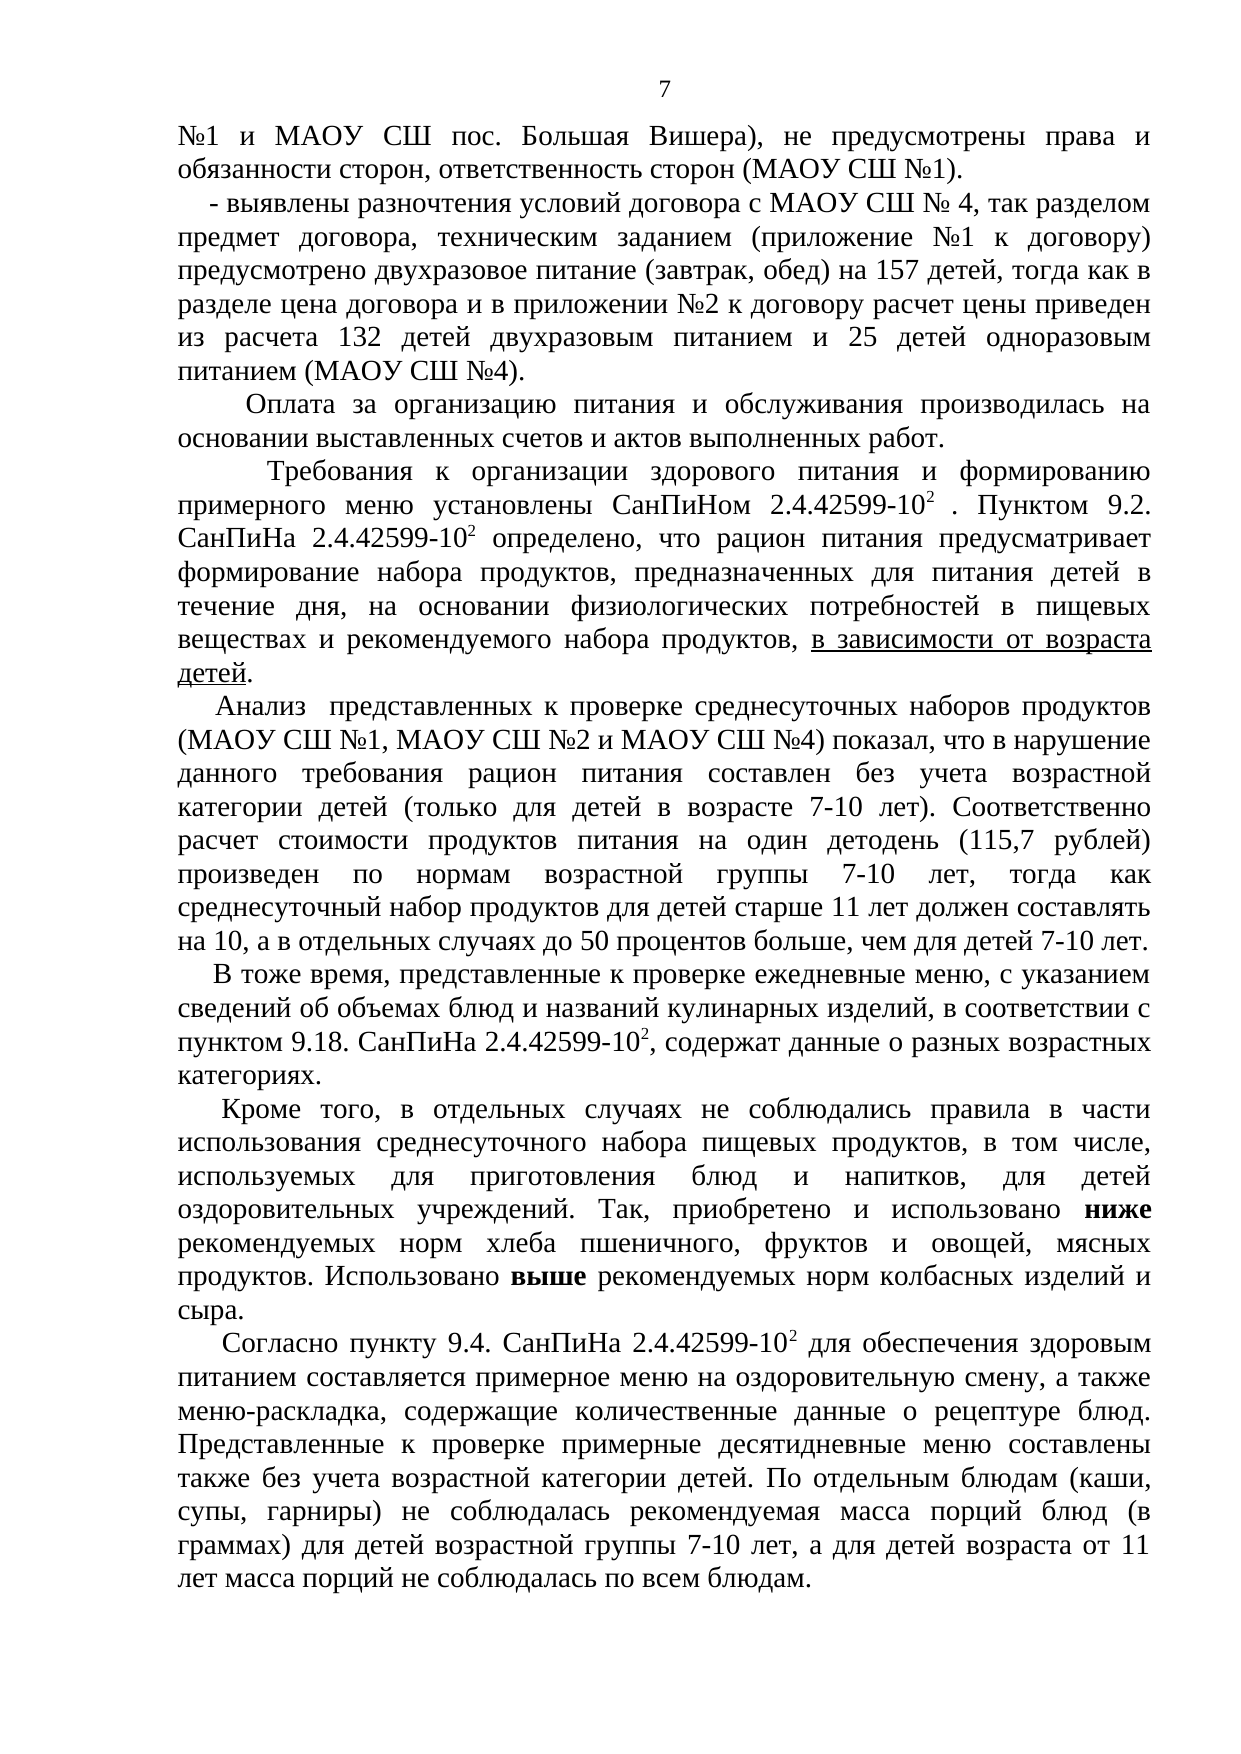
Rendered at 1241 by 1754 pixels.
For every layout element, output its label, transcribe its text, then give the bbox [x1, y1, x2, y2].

text Требования к организации здорового питания и формированию примерного меню установлены СанПиНом 2.4.42599-102 . Пунктом 9.2. СанПиНа 2.4.42599-102 определено, что рацион питания предусматривает формирование набора продуктов, предназначенных для питания детей в течение дня, на основании физиологических потребностей в пищевых веществах и рекомендуемого набора продуктов, в зависимости от возраста детей. [177, 453, 1152, 688]
text - выявлены разночтения условий договора с МАОУ СШ № 4, так разделом предмет договора, техническим заданием (приложение №1 к договору) предусмотрено двухразовое питание (завтрак, обед) на 157 детей, тогда как в разделе цена договора и в приложении №2 к договору расчет цены приведен из расчета 132 детей двухразовым питанием и 25 детей одноразовым питанием (МАОУ СШ №4). [177, 185, 1152, 386]
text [177, 118, 1152, 185]
text Согласно пункту 9.4. СанПиНа 2.4.42599-102 для обеспечения здоровым питанием составляется примерное меню на оздоровительную смену, а также меню-раскладка, содержащие количественные данные о рецептуре блюд. Представленные к проверке примерные десятидневные меню составлены также без учета возрастной категории детей. По отдельным блюдам (каши, супы, гарниры) не соблюдалась рекомендуемая масса порций блюд (в граммах) для детей возрастной группы 7-10 лет, а для детей возраста от 11 лет масса порций не соблюдалась по всем блюдам. [177, 1326, 1152, 1594]
text В тоже время, представленные к проверке ежедневные меню, с указанием сведений об объемах блюд и названий кулинарных изделий, в соответствии с пунктом 9.18. СанПиНа 2.4.42599-102, содержат данные о разных возрастных категориях. [177, 957, 1152, 1091]
text Кроме того, в отдельных случаях не соблюдались правила в части использования среднесуточного набора пищевых продуктов, в том числе, используемых для приготовления блюд и напитков, для детей оздоровительных учреждений. Так, приобретено и использовано ниже рекомендуемых норм хлеба пшеничного, фруктов и овощей, мясных продуктов. Использовано выше рекомендуемых норм колбасных изделий и сыра. [177, 1091, 1152, 1326]
text Оплата за организацию питания и обслуживания производилась на основании выставленных счетов и актов выполненных работ. [177, 386, 1152, 453]
text Анализ представленных к проверке среднесуточных наборов продуктов (МАОУ СШ №1, МАОУ СШ №2 и МАОУ СШ №4) показал, что в нарушение данного требования рацион питания составлен без учета возрастной категории детей (только для детей в возрасте 7-10 лет). Соответственно расчет стоимости продуктов питания на один детодень (115,7 рублей) произведен по нормам возрастной группы 7-10 лет, тогда как среднесуточный набор продуктов для детей старше 11 лет должен составлять на 10, а в отдельных случаях до 50 процентов больше, чем для детей 7-10 лет. [177, 688, 1152, 957]
